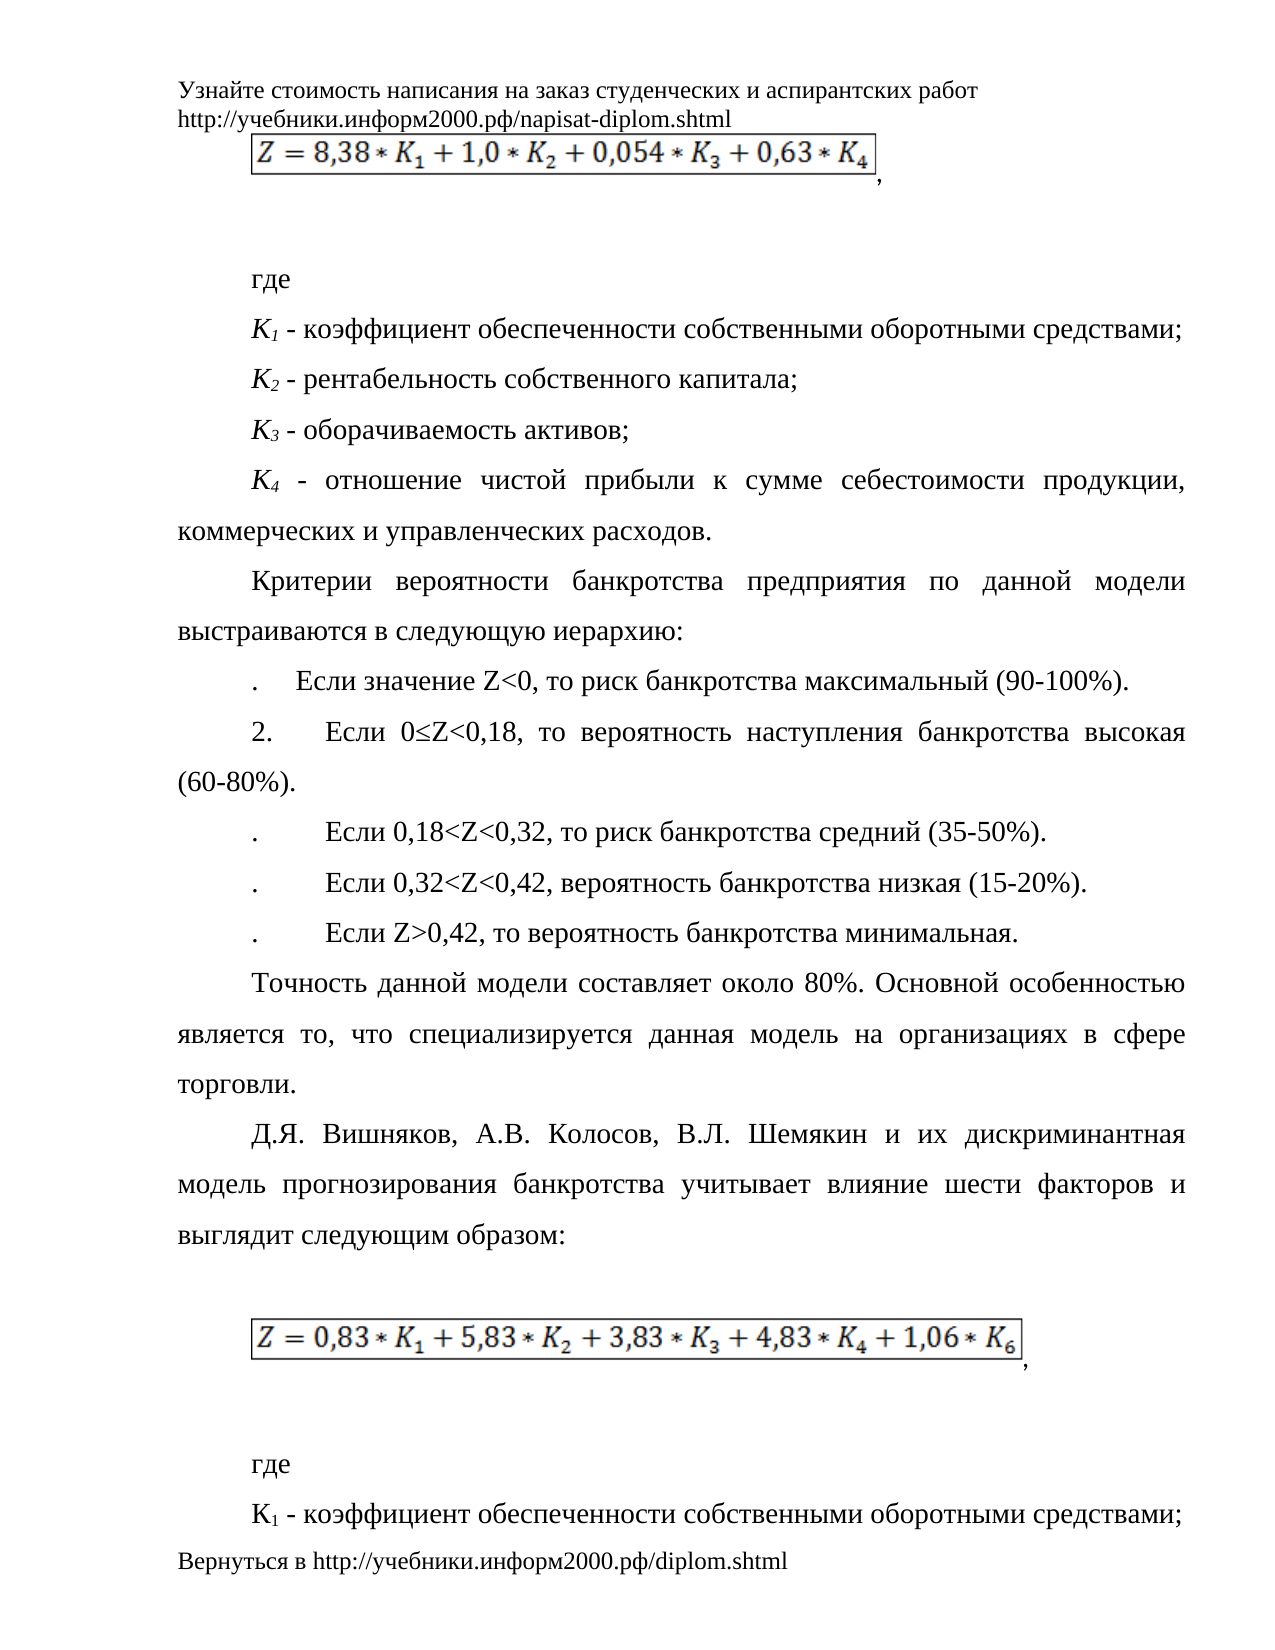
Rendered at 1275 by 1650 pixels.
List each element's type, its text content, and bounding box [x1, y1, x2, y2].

text Критерии вероятности банкротства предприятия по данной модели выстраиваются в следующую иерархию: [177, 563, 1186, 647]
text K2 - рентабельность собственного капитала; [177, 362, 1186, 395]
picture [251, 132, 877, 183]
text Д.Я. Вишняков, А.В. Колосов, В.Л. Шемякин и их дискриминантная модель прогнозирования банкротства учитывает влияние шести факторов и выглядит следующим образом: [177, 1116, 1186, 1251]
text где [177, 261, 1186, 294]
text . Если значение Z<0, то риск банкротства максимальный (90-100%). [177, 663, 1186, 697]
text где [177, 1446, 1186, 1480]
text . Если 0,32<Z<0,42, вероятность банкротства низкая (15-20%). [177, 865, 1186, 898]
text Точность данной модели составляет около 80%. Основной особенностью является то, что специализируется данная модель на организациях в сфере торговли. [177, 965, 1186, 1099]
text K3 - оборачиваемость активов; [177, 412, 1186, 446]
text . Если Z>0,42, то вероятность банкротства минимальная. [177, 915, 1186, 949]
text К1 - коэффициент обеспеченности собственными оборотными средствами; [177, 1496, 1186, 1530]
picture [251, 1317, 1023, 1368]
text K1 - коэффициент обеспеченности собственными оборотными средствами; [177, 311, 1186, 345]
text . Если 0,18<Z<0,32, то риск банкротства средний (35-50%). [177, 814, 1186, 848]
text K4 - отношение чистой прибыли к сумме себестоимости продукции, коммерческих и управленческих расходов. [177, 462, 1186, 546]
text 2. Если 0≤Z<0,18, то вероятность наступления банкротства высокая (60-80%). [177, 714, 1186, 798]
